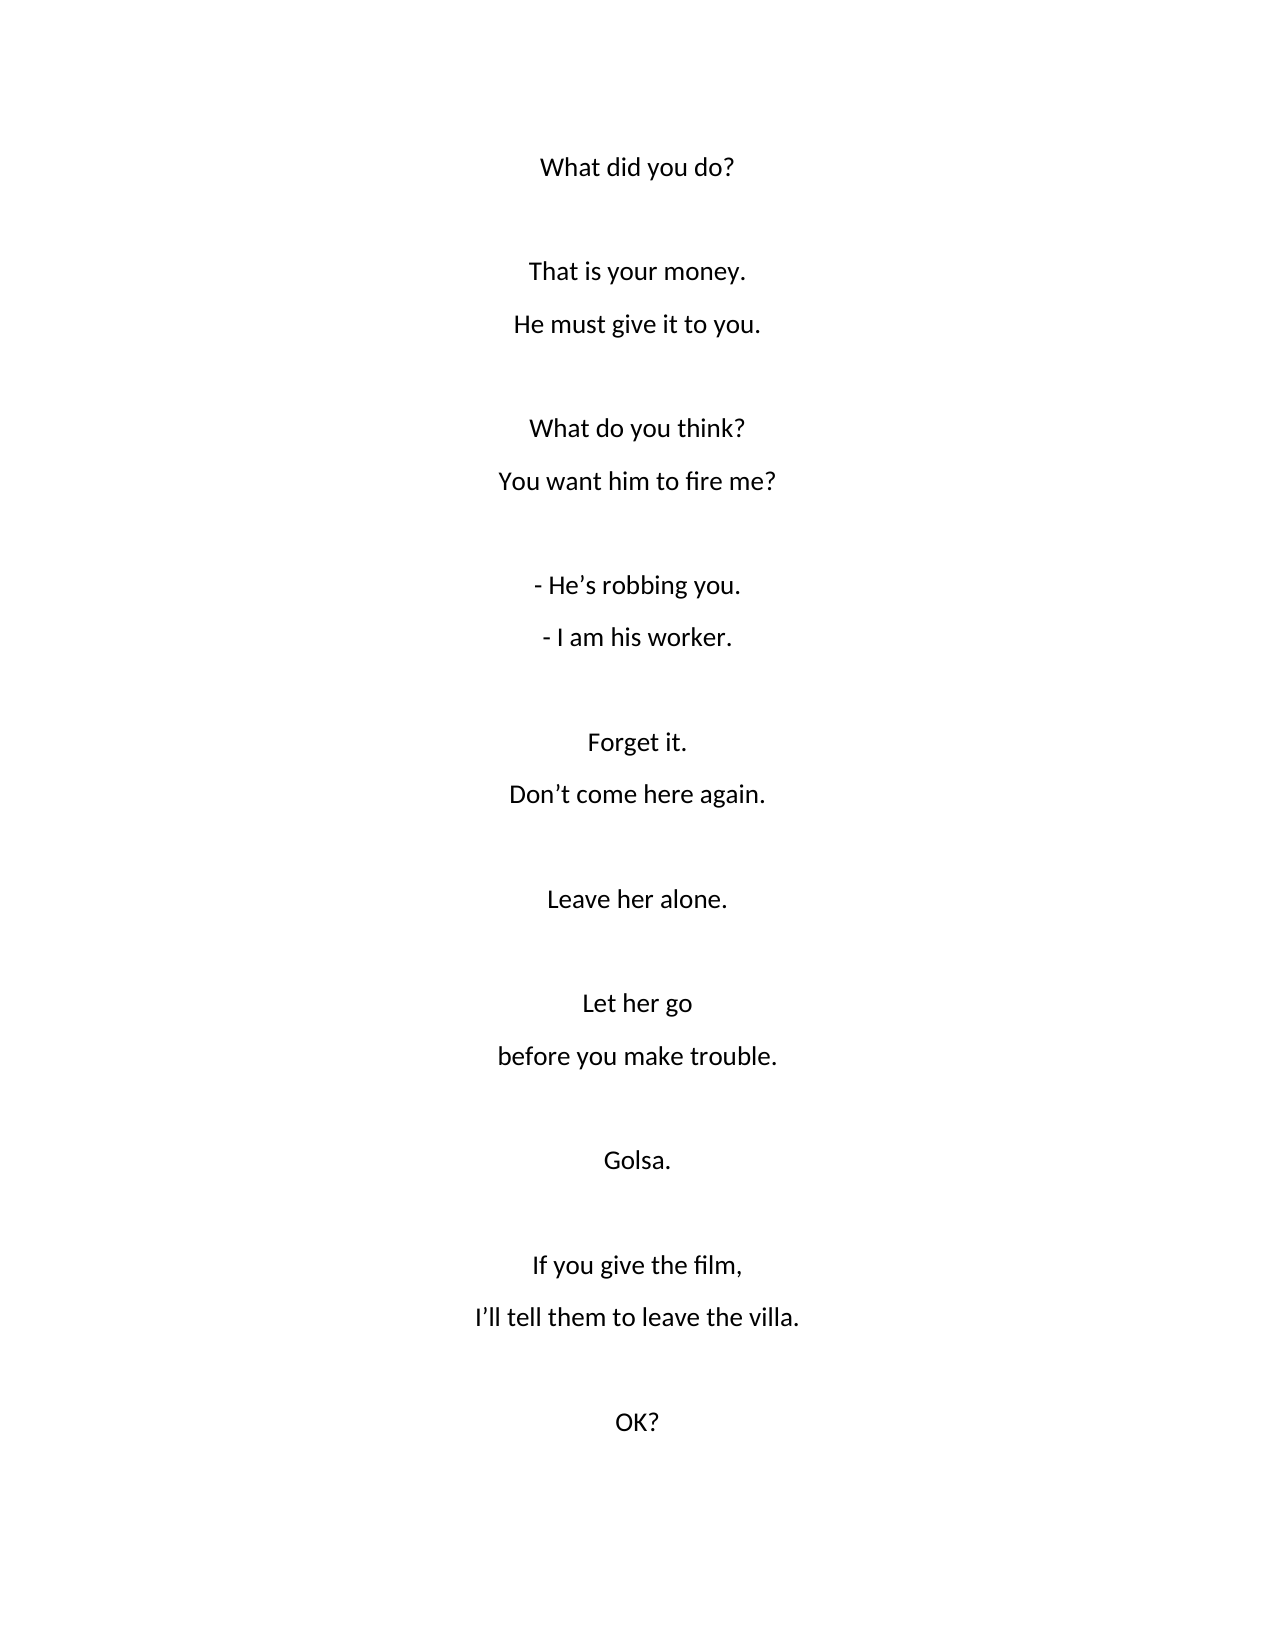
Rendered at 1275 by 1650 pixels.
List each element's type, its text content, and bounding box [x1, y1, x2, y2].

text OK? [150, 1405, 1125, 1438]
text Leave her alone. [150, 882, 1125, 915]
text What did you do? [150, 150, 1125, 183]
text Forget it. [150, 725, 1125, 758]
text If you give the film, [150, 1248, 1125, 1281]
text I’ll tell them to leave the villa. [150, 1300, 1125, 1333]
text That is your money. [150, 254, 1125, 288]
text before you make trouble. [150, 1039, 1125, 1072]
text - He’s robbing you. [150, 568, 1125, 601]
text - I am his worker. [150, 621, 1125, 654]
text He must give it to you. [150, 307, 1125, 340]
text Don’t come here again. [150, 777, 1125, 811]
text Let her go [150, 987, 1125, 1020]
text What do you think? [150, 411, 1125, 444]
text Golsa. [150, 1143, 1125, 1177]
text You want him to fire me? [150, 464, 1125, 497]
